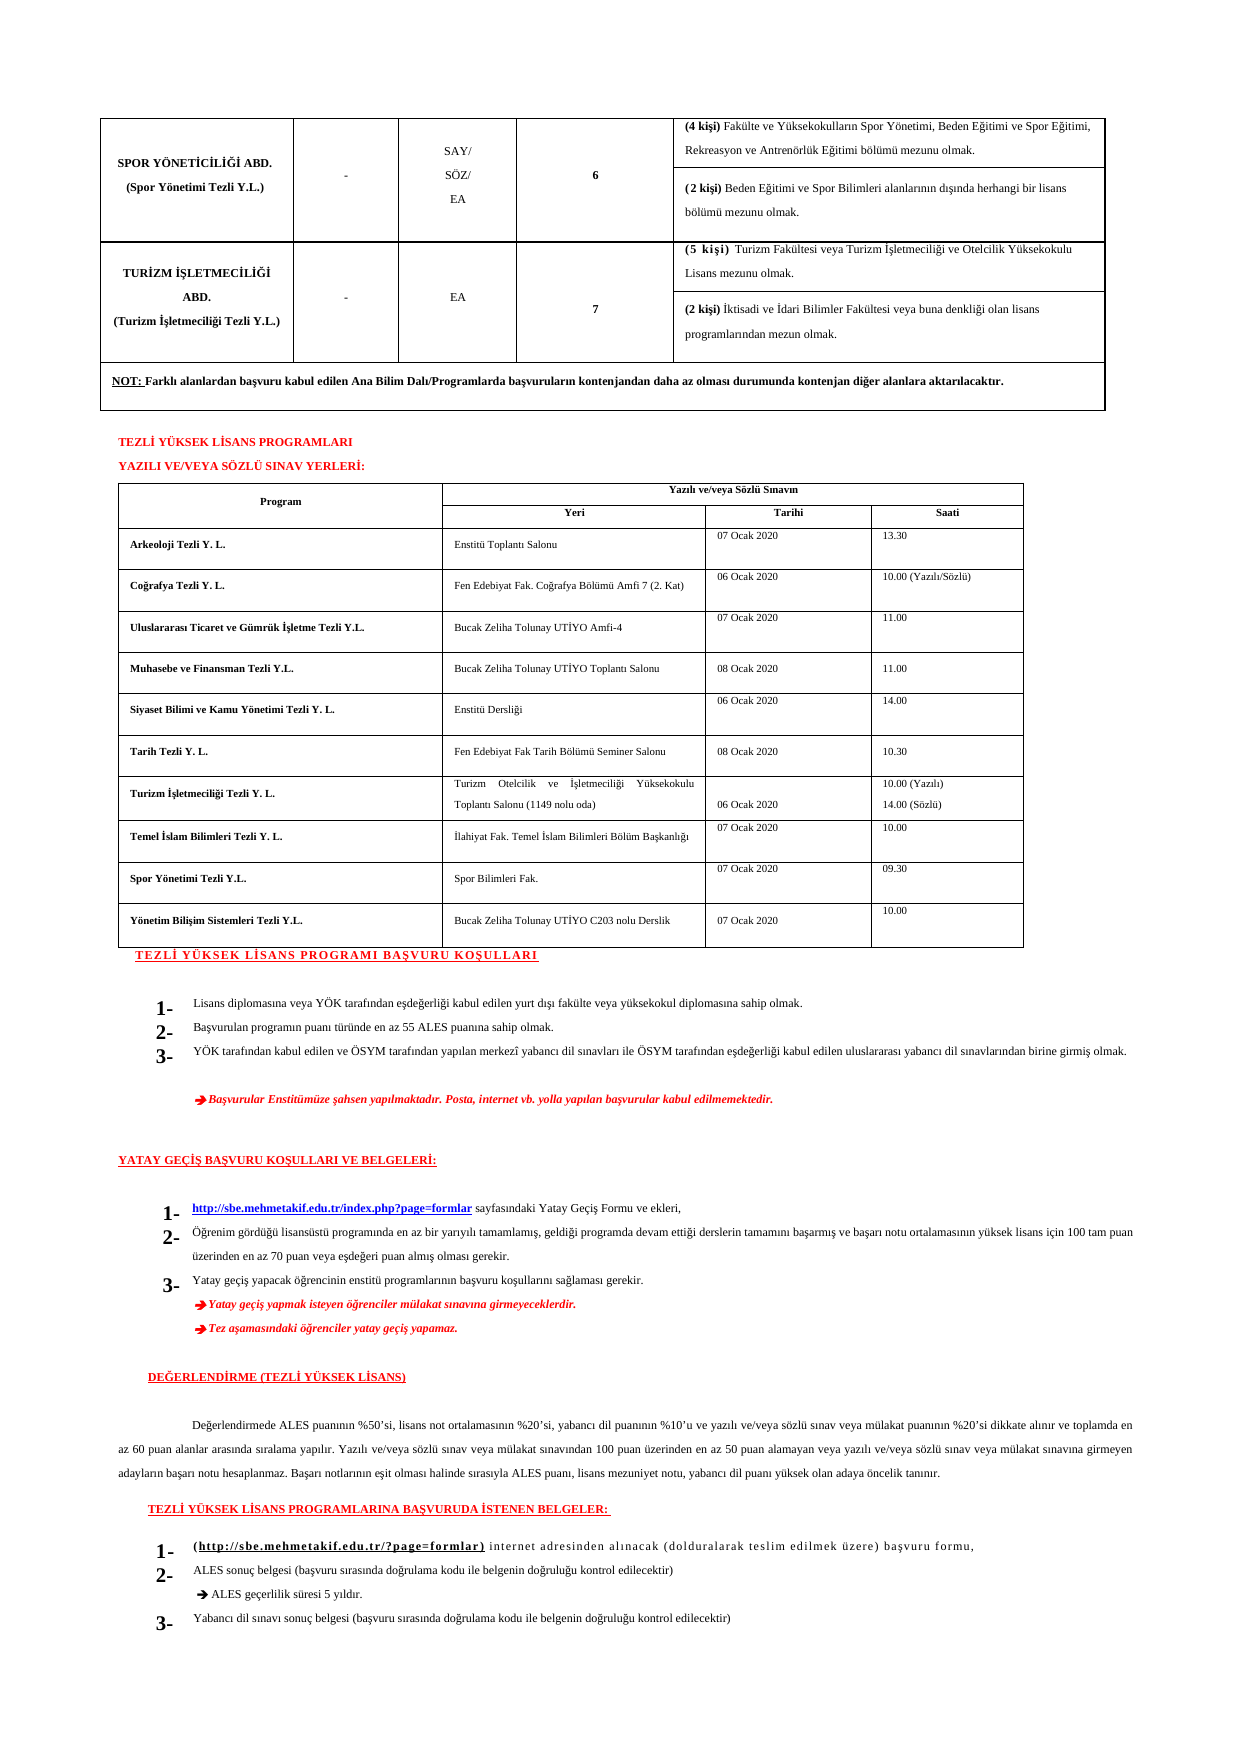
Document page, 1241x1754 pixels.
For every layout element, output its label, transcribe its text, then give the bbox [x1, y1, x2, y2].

table_cell Uluslararası Ticaret ve Gümrük İşletme Tezli Y.L. [119, 612, 442, 652]
table_cell SAY/ SÖZ/ EA [399, 119, 516, 241]
table_cell Bucak Zeliha Tolunay UTİYO Toplantı Salonu [443, 653, 705, 693]
table_cell Arkeoloji Tezli Y. L. [119, 529, 442, 569]
table_cell 10.00 (Yazılı/Sözlü) [872, 570, 1023, 611]
text TEZLİ YÜKSEK LİSANS PROGRAMLARI [118, 434, 1134, 459]
table_cell Temel İslam Bilimleri Tezli Y. L. [119, 821, 442, 862]
list Başvurulan programın puanı türünde en az 55 ALES puanına sahip olmak. [156, 1020, 1134, 1044]
table_cell 06 Ocak 2020 [706, 694, 871, 735]
list Lisans diplomasına veya YÖK tarafından eşdeğerliği kabul edilen yurt dışı fakülte veya yüksekokul diplomasına sahip olmak. [156, 996, 1134, 1020]
table_cell - [294, 119, 398, 241]
table_cell 07 Ocak 2020 [706, 904, 871, 947]
table_cell 11.00 [872, 612, 1023, 652]
table_cell Muhasebe ve Finansman Tezli Y.L. [119, 653, 442, 693]
table_cell Bucak Zeliha Tolunay UTİYO C203 nolu Derslik [443, 904, 705, 947]
table_cell 08 Ocak 2020 [706, 653, 871, 693]
table_header Yazılı ve/veya Sözlü Sınavın [443, 484, 1023, 505]
list (http://sbe.mehmetakif.edu.tr/?page=formlar) internet adresinden alınacak (dolduralarak teslim edilmek üzere) başvuru formu, [156, 1539, 1134, 1563]
table_cell Fen Edebiyat Fak Tarih Bölümü Seminer Salonu [443, 736, 705, 776]
table_cell 06 Ocak 2020 [706, 570, 871, 611]
table_cell 6 [517, 119, 673, 241]
list Yatay geçiş yapacak öğrencinin enstitü programlarının başvuru koşullarını sağlaması gerekir. [162, 1273, 1134, 1297]
text TEZLİ YÜKSEK LİSANS PROGRAMLARINA BAŞVURUDA İSTENEN BELGELER: [148, 1502, 1134, 1527]
table_cell Tarih Tezli Y. L. [119, 736, 442, 776]
table_cell Yeri [443, 506, 705, 528]
text Değerlendirmede ALES puanının %50’si, lisans not ortalamasının %20’si, yabancı dil puanının %10’u ve yazılı ve/veya sözlü sınav veya mülakat puanının %20’si dikkate alınır ve toplamda en az 60 puan alanlar arasında sıralama yapılır. Yazılı ve/veya sözlü sınav veya mülakat sınavından 100 puan üzerinden en az 50 puan alamayan veya yazılı ve/veya sözlü sınav veya mülakat sınavına girmeyen adayların başarı notu hesaplanmaz. Başarı notlarının eşit olması halinde sırasıyla ALES puanı, lisans mezuniyet notu, yabancı dil puanı yüksek olan adaya öncelik tanınır. [118, 1418, 1134, 1490]
table_cell 10.00 [872, 821, 1023, 862]
list YÖK tarafından kabul edilen ve ÖSYM tarafından yapılan merkezî yabancı dil sınavları ile ÖSYM tarafından eşdeğerliği kabul edilen uluslararası yabancı dil sınavlarından birine girmiş olmak. [156, 1044, 1134, 1068]
text YATAY GEÇİŞ BAŞVURU KOŞULLARI VE BELGELERİ: [118, 1153, 1134, 1177]
table_cell NOT: Farklı alanlardan başvuru kabul edilen Ana Bilim Dalı/Programlarda başvuruların kontenjandan daha az olması durumunda kontenjan diğer alanlara aktarılacaktır. [101, 363, 1104, 409]
table_cell 10.30 [872, 736, 1023, 776]
table_cell Enstitü Dersliği [443, 694, 705, 735]
text DEĞERLENDİRME (TEZLİ YÜKSEK LİSANS) [148, 1370, 1134, 1394]
list http://sbe.mehmetakif.edu.tr/index.php?page=formlar sayfasındaki Yatay Geçiş Formu ve ekleri, [162, 1201, 1134, 1225]
table_cell 10.00 (Yazılı) 14.00 (Sözlü) [872, 777, 1023, 820]
list Yabancı dil sınavı sonuç belgesi (başvuru sırasında doğrulama kodu ile belgenin doğruluğu kontrol edilecektir) [156, 1611, 1134, 1635]
table_cell (2 kişi) Beden Eğitimi ve Spor Bilimleri alanlarının dışında herhangi bir lisans bölümü mezunu olmak. [674, 168, 1104, 241]
table_cell SPOR YÖNETİCİLİĞİ ABD. (Spor Yönetimi Tezli Y.L.) [101, 119, 293, 241]
table_cell 13.30 [872, 529, 1023, 569]
table_cell (5 kişi) Turizm Fakültesi veya Turizm İşletmeciliği ve Otelcilik Yüksekokulu Lisans mezunu olmak. [674, 243, 1104, 291]
text YAZILI VE/VEYA SÖZLÜ SINAV YERLERİ: [118, 459, 1134, 483]
table_cell Coğrafya Tezli Y. L. [119, 570, 442, 611]
table_header Program [119, 484, 442, 528]
table_cell Turizm Otelcilik ve İşletmeciliği Yüksekokulu Toplantı Salonu (1149 nolu oda) [443, 777, 705, 820]
table_cell 14.00 [872, 694, 1023, 735]
list ALES sonuç belgesi (başvuru sırasında doğrulama kodu ile belgenin doğruluğu kontrol edilecektir) [156, 1563, 1134, 1587]
table_cell TURİZM İŞLETMECİLİĞİ ABD. (Turizm İşletmeciliği Tezli Y.L.) [101, 243, 293, 362]
table_cell Spor Yönetimi Tezli Y.L. [119, 863, 442, 903]
table_cell Turizm İşletmeciliği Tezli Y. L. [119, 777, 442, 820]
text Tez aşamasındaki öğrenciler yatay geçiş yapamaz. [193, 1322, 1134, 1346]
list Öğrenim gördüğü lisansüstü programında en az bir yarıyılı tamamlamış, geldiği programda devam ettiği derslerin tamamını başarmış ve başarı notu ortalamasının yüksek lisans için 100 tam puan üzerinden en az 70 puan veya eşdeğeri puan almış olması gerekir. [162, 1225, 1134, 1273]
table_cell 07 Ocak 2020 [706, 529, 871, 569]
table_cell 07 Ocak 2020 [706, 612, 871, 652]
text TEZLİ YÜKSEK LİSANS PROGRAMI BAŞVURU KOŞULLARI [118, 948, 1134, 972]
table_cell Tarihi [706, 506, 871, 528]
table_cell Yönetim Bilişim Sistemleri Tezli Y.L. [119, 904, 442, 947]
table_cell 06 Ocak 2020 [706, 777, 871, 820]
table_cell Siyaset Bilimi ve Kamu Yönetimi Tezli Y. L. [119, 694, 442, 735]
table_cell EA [399, 243, 516, 362]
table_cell 10.00 [872, 904, 1023, 947]
table_cell Enstitü Toplantı Salonu [443, 529, 705, 569]
table_cell 08 Ocak 2020 [706, 736, 871, 776]
table_cell Fen Edebiyat Fak. Coğrafya Bölümü Amfi 7 (2. Kat) [443, 570, 705, 611]
text Yatay geçiş yapmak isteyen öğrenciler mülakat sınavına girmeyeceklerdir. [193, 1297, 1134, 1322]
table_cell 07 Ocak 2020 [706, 821, 871, 862]
text Başvurular Enstitümüze şahsen yapılmaktadır. Posta, internet vb. yolla yapılan başvurular kabul edilmemektedir. [193, 1092, 1134, 1117]
table_cell 07 Ocak 2020 [706, 863, 871, 903]
table_cell - [294, 243, 398, 362]
table_cell Bucak Zeliha Tolunay UTİYO Amfi-4 [443, 612, 705, 652]
table_cell İlahiyat Fak. Temel İslam Bilimleri Bölüm Başkanlığı [443, 821, 705, 862]
table_cell (4 kişi) Fakülte ve Yüksekokulların Spor Yönetimi, Beden Eğitimi ve Spor Eğitimi, Rekreasyon ve Antrenörlük Eğitimi bölümü mezunu olmak. [674, 119, 1104, 167]
table_cell Spor Bilimleri Fak. [443, 863, 705, 903]
table_cell (2 kişi) İktisadi ve İdari Bilimler Fakültesi veya buna denkliği olan lisans programlarından mezun olmak. [674, 292, 1104, 362]
table_cell 11.00 [872, 653, 1023, 693]
table_cell Saati [872, 506, 1023, 528]
table_cell 09.30 [872, 863, 1023, 903]
table_cell 7 [517, 243, 673, 362]
text ALES geçerlilik süresi 5 yıldır. [193, 1587, 1134, 1611]
